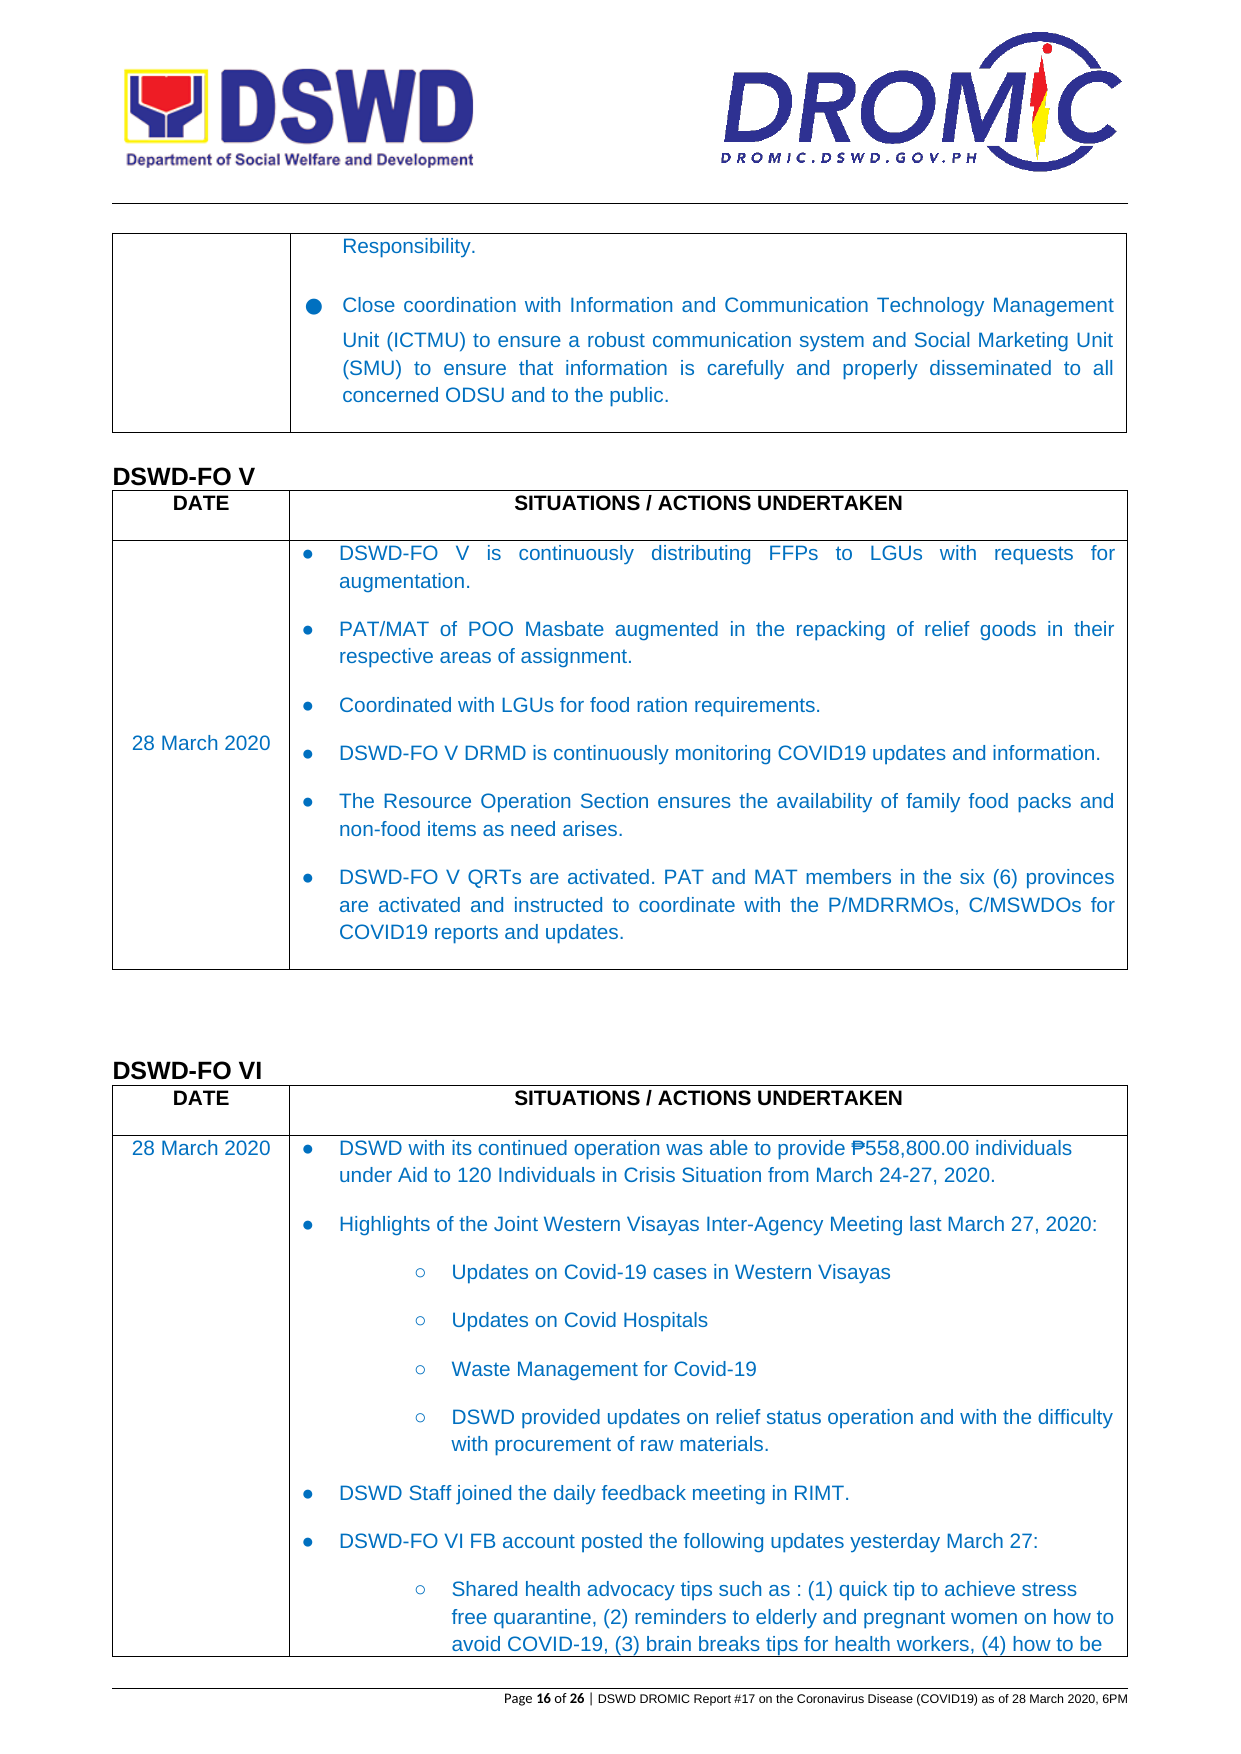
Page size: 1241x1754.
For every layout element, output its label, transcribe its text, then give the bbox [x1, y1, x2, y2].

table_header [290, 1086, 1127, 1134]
picture [112, 65, 487, 173]
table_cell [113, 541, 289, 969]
text DSWD-FO VI [112, 1056, 1128, 1085]
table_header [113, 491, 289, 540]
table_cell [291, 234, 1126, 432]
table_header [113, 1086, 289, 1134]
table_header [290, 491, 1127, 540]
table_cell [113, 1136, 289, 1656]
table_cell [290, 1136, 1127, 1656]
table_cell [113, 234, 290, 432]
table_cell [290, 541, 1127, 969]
picture [676, 31, 1162, 172]
text DSWD-FO V [112, 461, 1128, 490]
